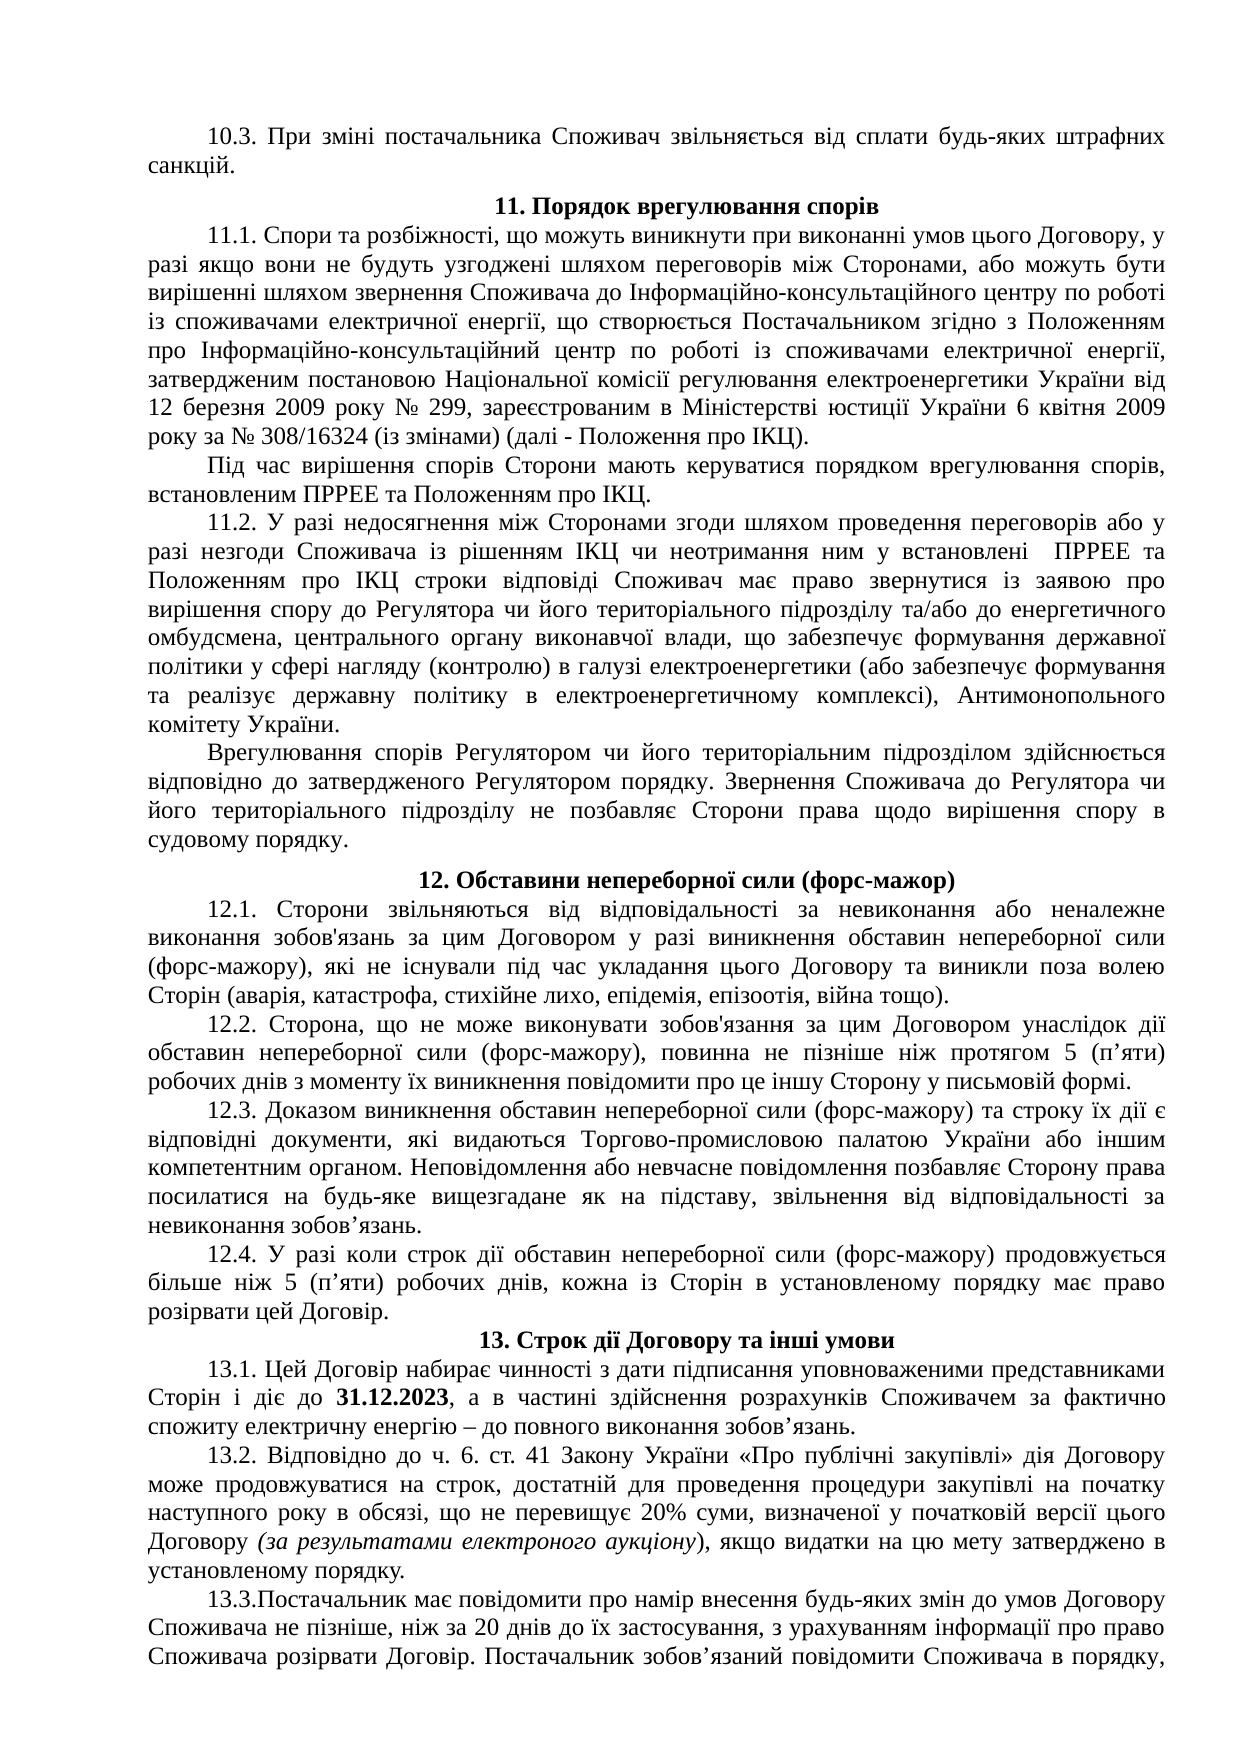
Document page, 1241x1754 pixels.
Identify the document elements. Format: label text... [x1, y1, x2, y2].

text 12.1. Сторони звільняються від відповідальності за невиконання або неналежне виконання зобов'язань за цим Договором у разі виникнення обставин непереборної сили (форс-мажору), які не існували під час укладання цього Договору та виникли поза волею Сторін (аварія, катастрофа, стихійне лихо, епідемія, епізоотія, війна тощо). [148, 894, 1167, 1009]
text 11. Порядок врегулювання спорів [148, 191, 1167, 220]
text 13.2. Відповідно до ч. 6. ст. 41 Закону України «Про публічні закупівлі» дія Договору може продовжуватися на строк, достатній для проведення процедури закупівлі на початку наступного року в обсязі, що не перевищує 20% суми, визначеної у початковій версії цього Договору (за результатами електроного аукціону), якщо видатки на цю мету затверджено в установленому порядку. [148, 1440, 1167, 1584]
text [148, 1584, 1167, 1670]
text 10.3. При зміні постачальника Споживач звільняється від сплати будь-яких штрафних санкцій. [148, 121, 1167, 179]
text Під час вирішення спорів Сторони мають керуватися порядком врегулювання спорів, встановленим ПРРЕЕ та Положенням про ІКЦ. [148, 450, 1167, 507]
text 12.4. У разі коли строк дії обставин непереборної сили (форс-мажору) продовжується більше ніж 5 (п’яти) робочих днів, кожна із Сторін в установленому порядку має право розірвати цей Договір. [148, 1239, 1167, 1325]
text 13. Строк дії Договору та інші умови [148, 1325, 1167, 1354]
text 11.2. У разі недосягнення між Сторонами згоди шляхом проведення переговорів або у разі незгоди Споживача із рішенням ІКЦ чи неотримання ним у встановлені ПРРЕЕ та Положенням про ІКЦ строки відповіді Споживач має право звернутися із заявою про вирішення спору до Регулятора чи його територіального підрозділу та/або до енергетичного омбудсмена, центрального органу виконавчої влади, що забезпечує формування державної політики у сфері нагляду (контролю) в галузі електроенергетики (або забезпечує формування та реалізує державну політику в електроенергетичному комплексі), Антимонопольного комітету України. [148, 507, 1167, 737]
text 11.1. Спори та розбіжності, що можуть виникнути при виконанні умов цього Договору, у разі якщо вони не будуть узгоджені шляхом переговорів між Сторонами, або можуть бути вирішенні шляхом звернення Споживача до Інформаційно-консультаційного центру по роботі із споживачами електричної енергії, що створюється Постачальником згідно з Положенням про Інформаційно-консультаційний центр по роботі із споживачами електричної енергії, затвердженим постановою Національної комісії регулювання електроенергетики України від 12 березня 2009 року № 299, зареєстрованим в Міністерстві юстиції України 6 квітня 2009 року за № 308/16324 (із змінами) (далі - Положення про ІКЦ). [148, 220, 1167, 450]
text Врегулювання спорів Регулятором чи його територіальним підрозділом здійснюється відповідно до затвердженого Регулятором порядку. Звернення Споживача до Регулятора чи його територіального підрозділу не позбавляє Сторони права щодо вирішення спору в судовому порядку. [148, 737, 1167, 852]
text 12.2. Сторона, що не може виконувати зобов'язання за цим Договором унаслідок дії обставин непереборної сили (форс-мажору), повинна не пізніше ніж протягом 5 (п’яти) робочих днів з моменту їх виникнення повідомити про це іншу Сторону у письмовій формі. [148, 1009, 1167, 1095]
text 13.1. Цей Договір набирає чинності з дати підписання уповноваженими представниками Сторін і діє до 31.12.2023, а в частині здійснення розрахунків Споживачем за фактично спожиту електричну енергію – до повного виконання зобов’язань. [148, 1354, 1167, 1440]
text 12. Обставини непереборної сили (форс-мажор) [148, 865, 1167, 894]
text 12.3. Доказом виникнення обставин непереборної сили (форс-мажору) та строку їх дії є відповідні документи, які видаються Торгово-промисловою палатою України або іншим компетентним органом. Неповідомлення або невчасне повідомлення позбавляє Сторону права посилатися на будь-яке вищезгадане як на підставу, звільнення від відповідальності за невиконання зобов’язань. [148, 1095, 1167, 1239]
